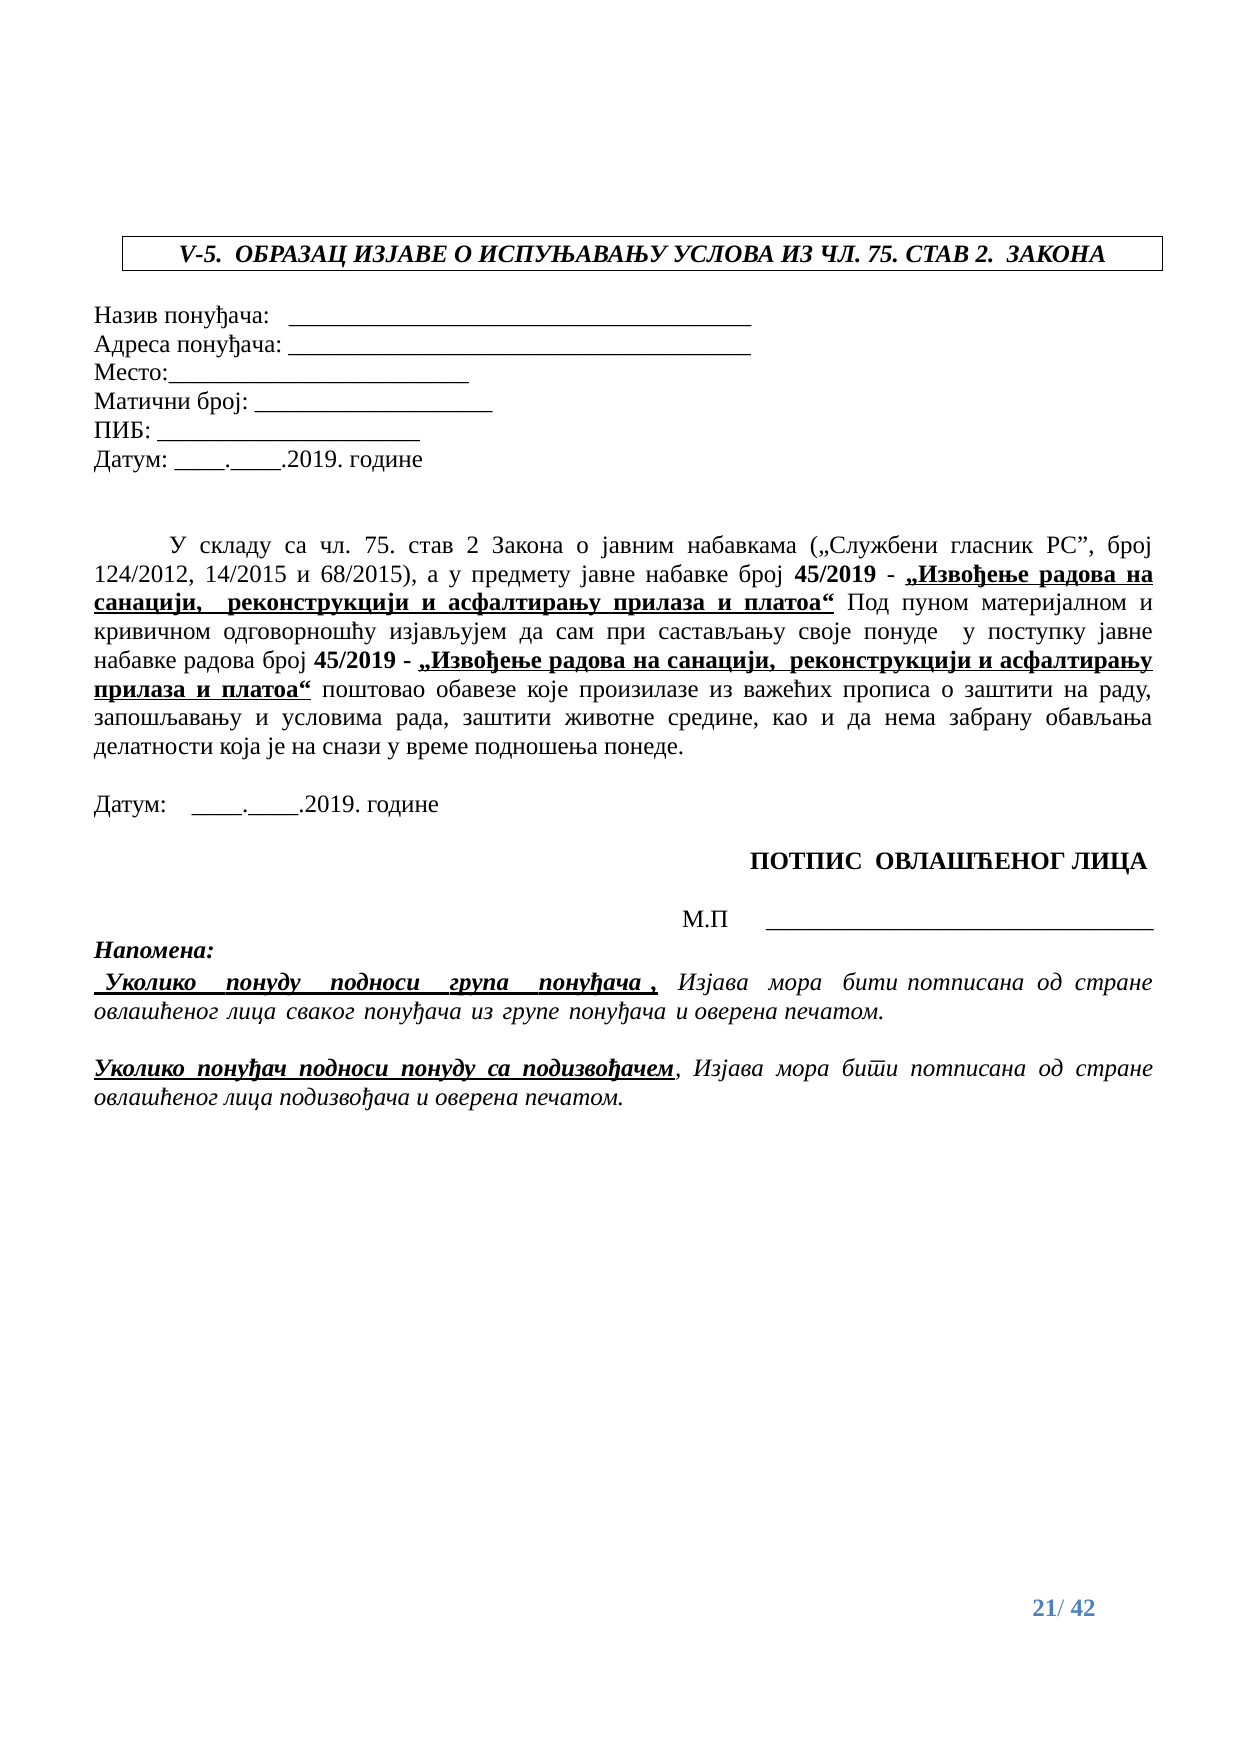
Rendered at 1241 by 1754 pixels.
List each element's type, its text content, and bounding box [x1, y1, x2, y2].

text Напомена: [94, 936, 1154, 964]
text М.П _______________________________ [94, 904, 1153, 932]
text Матични број: ___________________ [94, 386, 1153, 415]
text V-5. ОБРАЗАЦ ИЗЈАВЕ О ИСПУЊАВАЊУ УСЛОВА ИЗ ЧЛ. 75. СТАВ 2. ЗАКОНА [123, 237, 1162, 270]
text Адреса понуђача: _____________________________________ [94, 329, 1153, 357]
text Уколико понуду подноси група понуђача , Изјава мора бити потписана од стране овлашћеног лица сваког понуђача из групе понуђача и оверена печатом. [94, 967, 1154, 1025]
text ПОТПИС ОВЛАШЋЕНОГ ЛИЦА [94, 846, 1153, 875]
text ПИБ: _____________________ [94, 415, 1153, 444]
text Датум: ____.____.2019. године [94, 444, 1153, 472]
text Датум: ____.____.2019. године [94, 789, 1153, 817]
text У складу са чл. 75. став 2 Закона о јавним набавкама („Службени гласник РС”, број 124/2012, 14/2015 и 68/2015), а у предмету јавне набавке број 45/2019 - „Извођење радова на санацији, реконструкцији и асфалтирању прилаза и платоа“ Под пуном материјалном и кривичном одговорношћу изјављујем да сам при састављању своје понуде у поступку јавне набавке радова број 45/2019 - „Извођење радова на санацији, реконструкцији и асфалтирању прилаза и платоа“ поштовао обавезе које произилазе из важећих прописа о заштити на раду, запошљавању и условима рада, заштити животне средине, као и да нема забрану обављања делатности која је на снази у време подношења понеде. [94, 530, 1153, 760]
text Назив понуђача: _____________________________________ [94, 300, 1153, 329]
list Уколико понуђач подноси понуду са подизвођачем, Изјава мора бити потписана од стране овлашћеног лица подизвођача и оверена печатом. [94, 1053, 1153, 1111]
text Место:________________________ [94, 357, 1153, 386]
